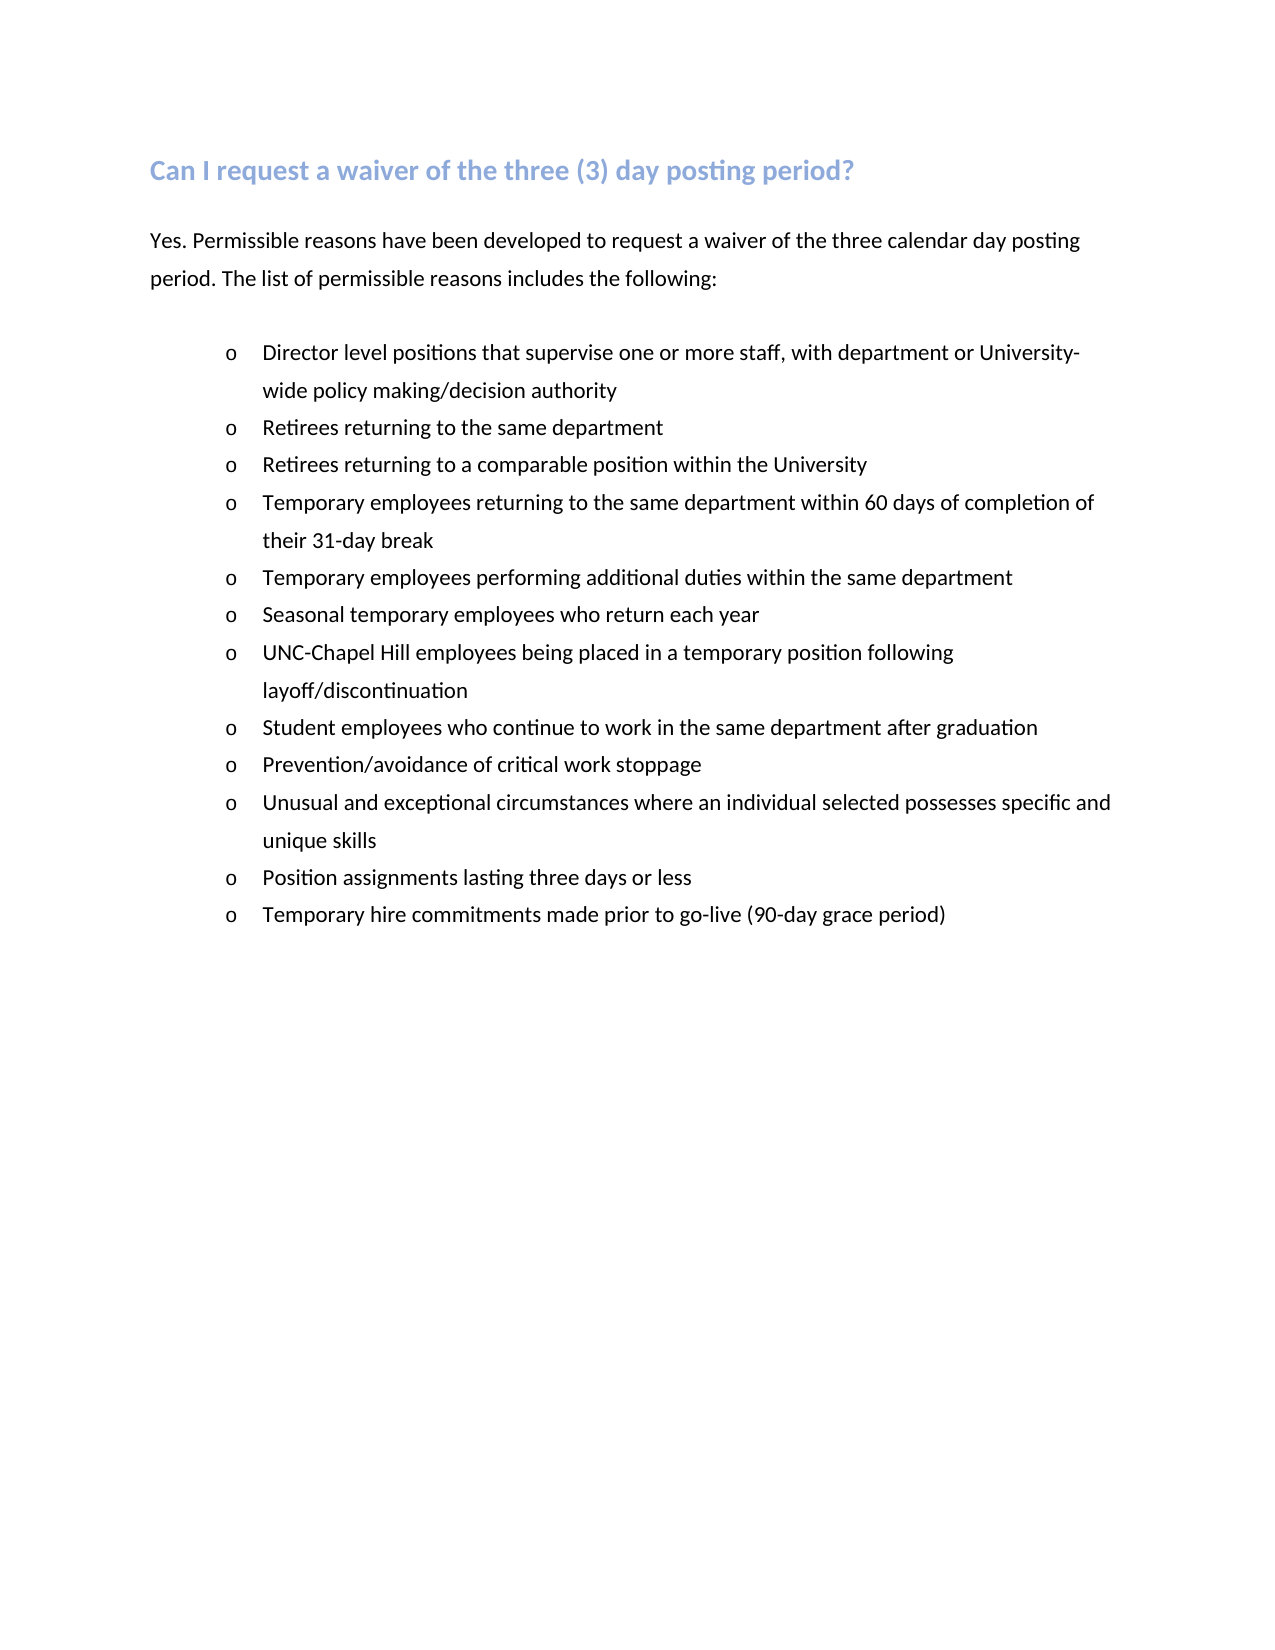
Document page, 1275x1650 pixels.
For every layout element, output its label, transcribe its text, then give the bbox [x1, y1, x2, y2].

list Retirees returning to the same department [225, 404, 1125, 442]
list Seasonal temporary employees who return each year [225, 592, 1125, 629]
list Director level positions that supervise one or more staff, with department or University-wide policy making/decision authority [225, 329, 1125, 404]
list Retirees returning to a comparable position within the University [225, 442, 1125, 479]
list Temporary employees returning to the same department within 60 days of completion of their 31-day break [225, 479, 1125, 554]
list Position assignments lasting three days or less [225, 854, 1125, 892]
list Student employees who continue to work in the same department after graduation [225, 704, 1125, 742]
list Temporary hire commitments made prior to go-live (90-day grace period) [225, 892, 1125, 929]
text Can I request a waiver of the three (3) day posting period? [150, 150, 1125, 187]
list UNC-Chapel Hill employees being placed in a temporary position following layoff/discontinuation [225, 629, 1125, 704]
text Yes. Permissible reasons have been developed to request a waiver of the three calendar day posting period. The list of permissible reasons includes the following: [150, 217, 1125, 292]
list Temporary employees performing additional duties within the same department [225, 554, 1125, 592]
list Prevention/avoidance of critical work stoppage [225, 742, 1125, 779]
list Unusual and exceptional circumstances where an individual selected possesses specific and unique skills [225, 779, 1125, 854]
